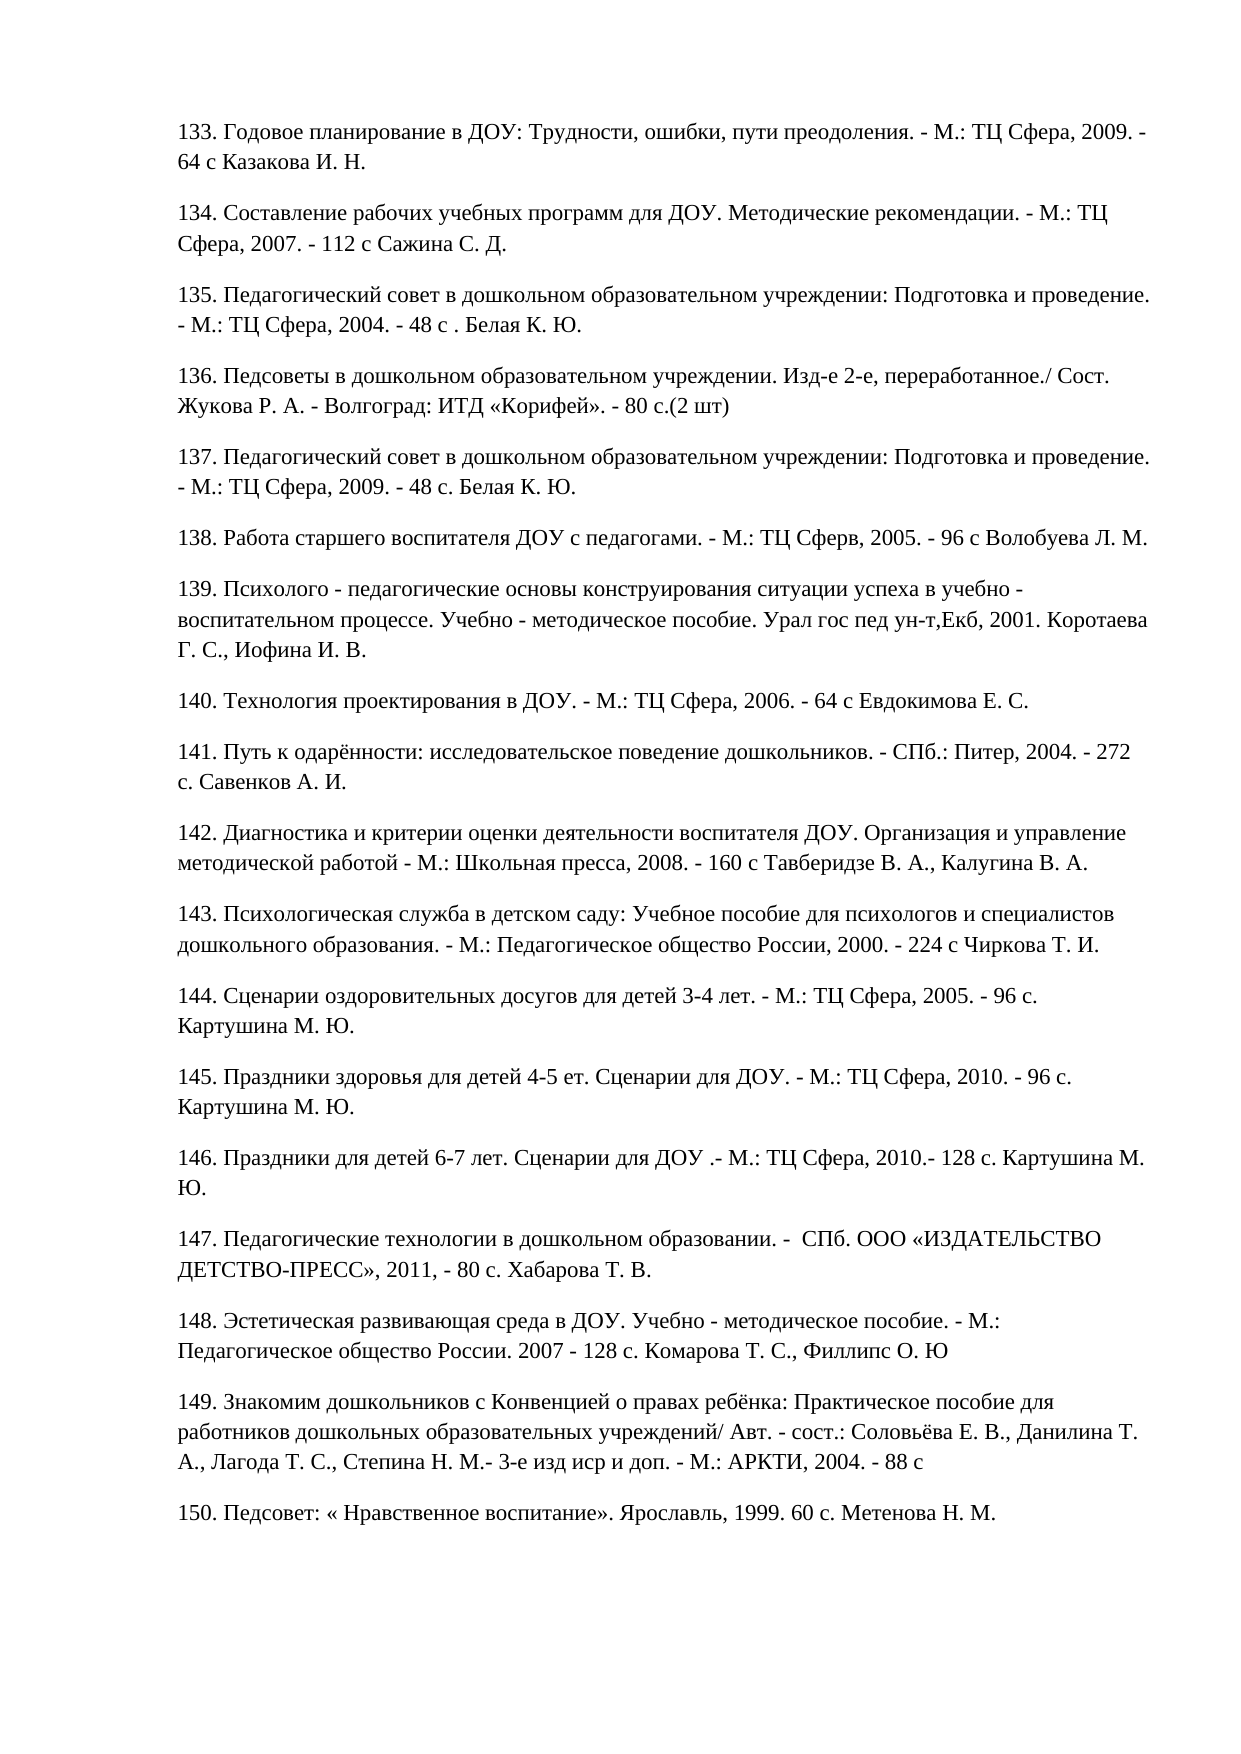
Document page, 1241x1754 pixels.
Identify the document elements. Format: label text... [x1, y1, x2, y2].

text 133. Годовое планирование в ДОУ: Трудности, ошибки, пути преодоления. - М.: ТЦ Сфера, 2009. - 64 с Казакова И. Н. [177, 118, 1152, 175]
text 144. Сценарии оздоровительных досугов для детей 3-4 лет. - М.: ТЦ Сфера, 2005. - 96 с. Картушина М. Ю. [177, 982, 1152, 1038]
text 137. Педагогический совет в дошкольном образовательном учреждении: Подготовка и проведение. - М.: ТЦ Сфера, 2009. - 48 с. Белая К. Ю. [177, 443, 1152, 500]
text 150. Педсовет: « Нравственное воспитание». Ярославль, 1999. 60 с. Метенова Н. М. [177, 1499, 1152, 1526]
text 147. Педагогические технологии в дошкольном образовании. - СПб. ООО «ИЗДАТЕЛЬСТВО ДЕТСТВО-ПРЕСС», 2011, - 80 с. Хабарова Т. В. [177, 1225, 1152, 1282]
text 143. Психологическая служба в детском саду: Учебное пособие для психологов и специалистов дошкольного образования. - М.: Педагогическое общество России, 2000. - 224 с Чиркова Т. И. [177, 900, 1152, 957]
text 148. Эстетическая развивающая среда в ДОУ. Учебно - методическое пособие. - М.: Педагогическое общество России. 2007 - 128 с. Комарова Т. С., Филлипс О. Ю [177, 1307, 1152, 1363]
text 140. Технология проектирования в ДОУ. - М.: ТЦ Сфера, 2006. - 64 с Евдокимова Е. С. [177, 687, 1152, 713]
text 139. Психолого - педагогические основы конструирования ситуации успеха в учебно - воспитательном процессе. Учебно - методическое пособие. Урал гос пед ун-т,Екб, 2001. Коротаева Г. С., Иофина И. В. [177, 575, 1152, 662]
text 136. Педсоветы в дошкольном образовательном учреждении. Изд-е 2-е, переработанное./ Сост. Жукова Р. А. - Волгоград: ИТД «Корифей». - 80 с.(2 шт) [177, 362, 1152, 418]
text 138. Работа старшего воспитателя ДОУ с педагогами. - М.: ТЦ Сферв, 2005. - 96 с Волобуева Л. М. [177, 524, 1152, 551]
text 145. Праздники здоровья для детей 4-5 ет. Сценарии для ДОУ. - М.: ТЦ Сфера, 2010. - 96 с. Картушина М. Ю. [177, 1063, 1152, 1119]
text 142. Диагностика и критерии оценки деятельности воспитателя ДОУ. Организация и управление методической работой - М.: Школьная пресса, 2008. - 160 с Тавберидзе В. А., Калугина В. А. [177, 819, 1152, 876]
text 135. Педагогический совет в дошкольном образовательном учреждении: Подготовка и проведение. - М.: ТЦ Сфера, 2004. - 48 с . Белая К. Ю. [177, 281, 1152, 337]
text 146. Праздники для детей 6-7 лет. Сценарии для ДОУ .- М.: ТЦ Сфера, 2010.- 128 с. Картушина М. Ю. [177, 1144, 1152, 1201]
text 134. Составление рабочих учебных программ для ДОУ. Методические рекомендации. - М.: ТЦ Сфера, 2007. - 112 с Сажина С. Д. [177, 199, 1152, 256]
text 149. Знакомим дошкольников с Конвенцией о правах ребёнка: Практическое пособие для работников дошкольных образовательных учреждений/ Авт. - сост.: Соловьёва Е. В., Данилина Т. А., Лагода Т. С., Степина Н. М.- 3-е изд иср и доп. - М.: АРКТИ, 2004. - 88 с [177, 1388, 1152, 1475]
text 141. Путь к одарённости: исследовательское поведение дошкольников. - СПб.: Питер, 2004. - 272 с. Савенков А. И. [177, 738, 1152, 794]
